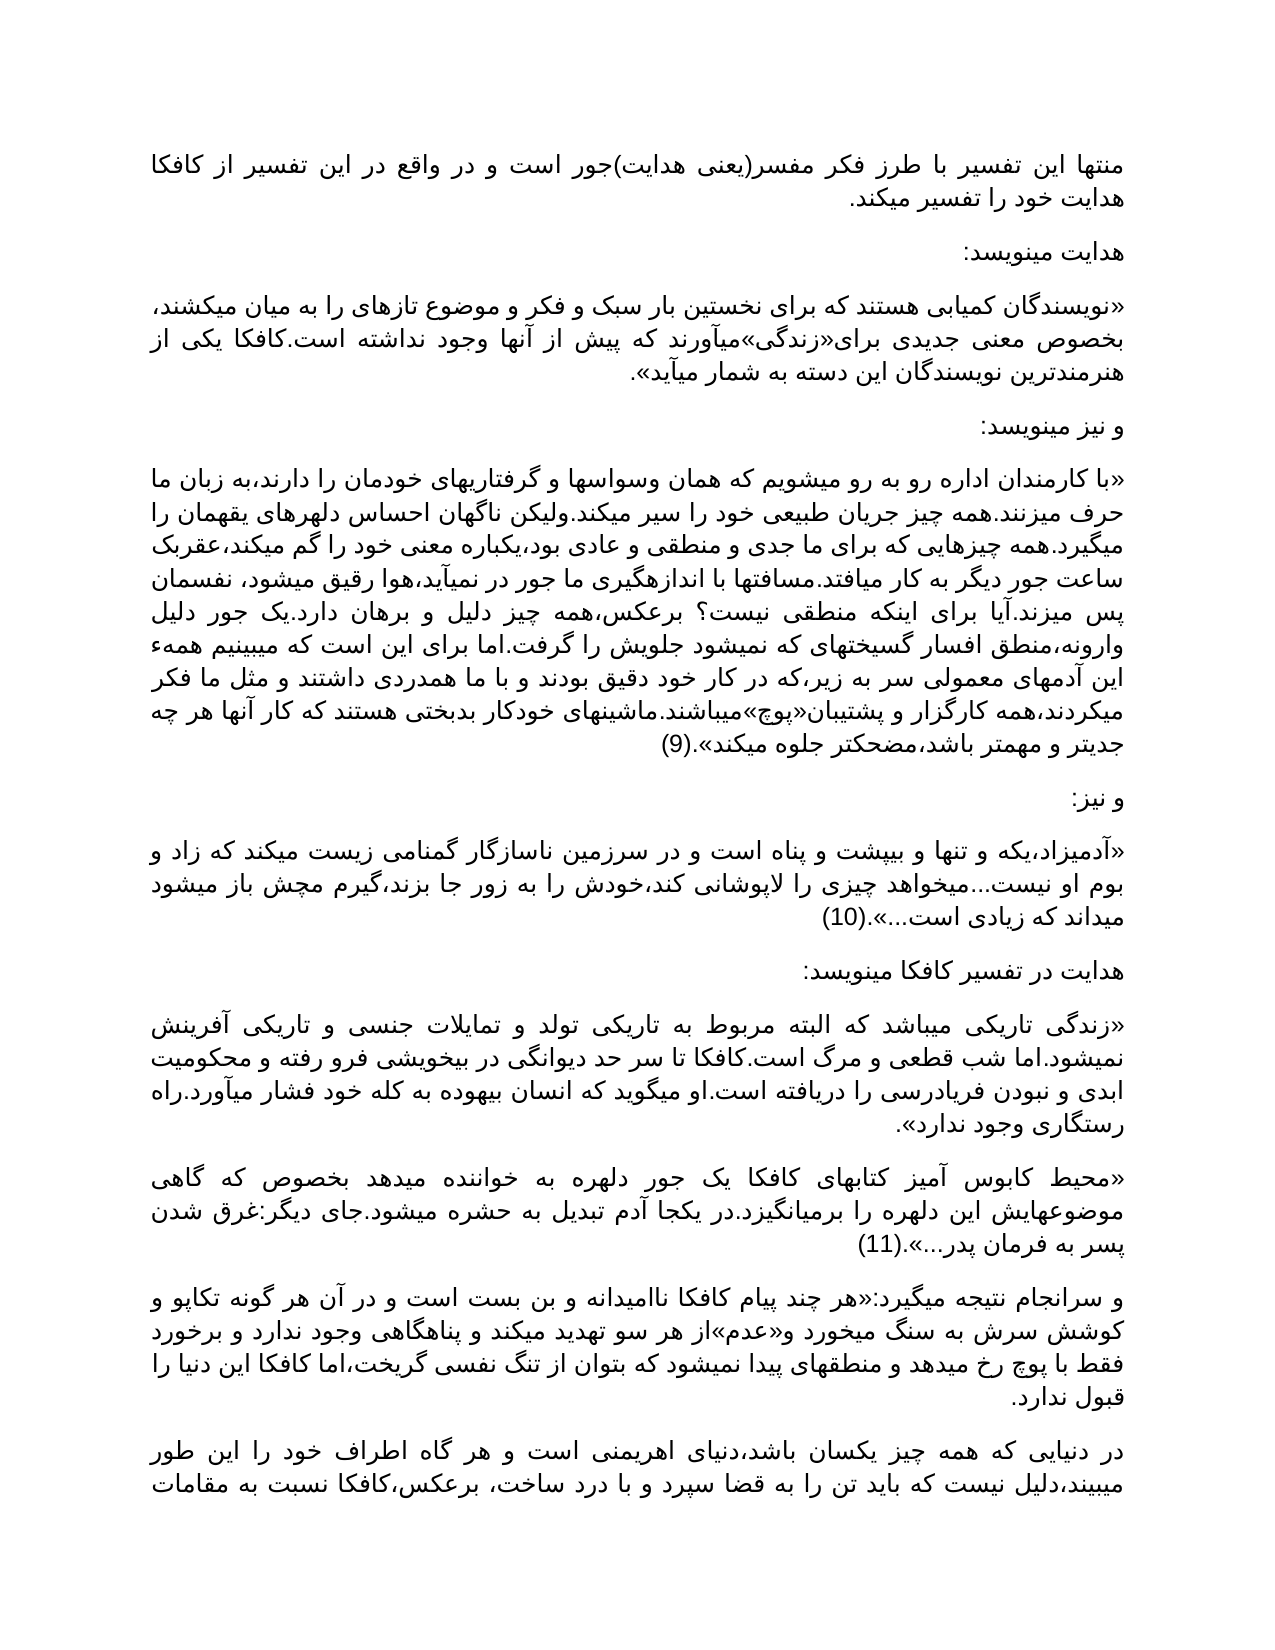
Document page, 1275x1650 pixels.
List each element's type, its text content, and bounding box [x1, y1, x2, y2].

text و نیز: [150, 782, 1125, 811]
text «محیط کابوس آمیز کتابهای کافکا یک جور دلهره به‏ خواننده می‏دهد بخصوص که گاهی موضوع‏هایش این‏ دلهره را برمی‏انگیزد.در یکجا آدم تبدیل به حشره‏ می‏شود.جای دیگر:غرق شدن پسر به فرمان‏ پدر...».(11) [150, 1163, 1125, 1258]
text «زندگی تاریکی می‏باشد که البته مربوط به تاریکی‏ تولد و تمایلات جنسی و تاریکی آفرینش نمی‏شود.اما شب قطعی و مرگ است.کافکا تا سر حد دیوانگی‏ در بی‏خویشی فرو رفته و محکومیت ابدی و نبودن‏ فریادرسی را دریافته است.او می‏گوید که انسان‏ بیهوده به کله خود فشار می‏آورد.راه رستگاری وجود ندارد». [150, 1010, 1125, 1138]
text و سرانجام نتیجه می‏گیرد:«هر چند پیام کافکا ناامیدانه و بن بست است و در آن هر گونه تکاپو و کوشش سرش به سنگ می‏خورد و«عدم»از هر سو تهدید می‏کند و پناهگاهی وجود ندارد و برخورد فقط با پوچ رخ می‏دهد و منطقه‏ای پیدا نمی‏شود که بتوان از تنگ نفسی گریخت،اما کافکا این دنیا را قبول ندارد. [150, 1283, 1125, 1411]
text «نویسندگان کمیابی هستند که برای نخستین بار سبک و فکر و موضوع تازه‏ای را به میان می‏کشند، بخصوص معنی جدیدی برای«زندگی»می‏آورند که‏ پیش از آنها وجود نداشته است.کافکا یکی از هنرمندترین نویسندگان این دسته به شمار می‏آید». [150, 291, 1125, 386]
text هدایت در تفسیر کافکا می‏نویسد: [150, 956, 1125, 985]
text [150, 1436, 1125, 1498]
text «با کارمندان اداره رو به رو می‏شویم که همان‏ وسواس‏ها و گرفتاریهای خودمان را دارند،به زبان ما حرف می‏زنند.همه چیز جریان طبیعی خود را سیر می‏کند.ولیکن ناگهان احساس دلهره‏ای یقه‏مان را می‏گیرد.همه چیزهایی که برای ما جدی و منطقی و عادی بود،یکباره معنی خود را گم می‏کند،عقربک‏ ساعت جور دیگر به کار می‏افتد.مسافت‏ها با اندازه‏گیری ما جور در نمی‏آید،هوا رقیق می‏شود، نفسمان پس می‏زند.آیا برای اینکه منطقی نیست؟ برعکس،همه چیز دلیل و برهان دارد.یک جور دلیل‏ وارونه،منطق افسار گسیخته‏ای که نمی‏شود جلویش را گرفت.اما برای این است که می‏بینیم همهء این آدمهای‏ معمولی سر به زیر،که در کار خود دقیق بودند و با ما همدردی داشتند و مثل ما فکر می‏کردند،همه کارگزار و پشتیبان«پوچ»می‏باشند.ماشینهای خودکار بدبختی هستند که کار آنها هر چه جدی‏تر و مهم‏تر باشد،مضحک‏تر جلوه می‏کند».(9) [150, 464, 1125, 757]
text «آدمیزاد،یکه و تنها و بی‏پشت و پناه است و در سرزمین ناسازگار گمنامی زیست می‏کند که زاد و بوم او نیست...می‏خواهد چیزی را لاپوشانی کند،خودش را به زور جا بزند،گیرم مچش باز می‏شود می‏داند که‏ زیادی است...».(10) [150, 836, 1125, 931]
text هدایت می‏نویسد: [150, 237, 1125, 266]
text و نیز می‏نویسد: [150, 411, 1125, 439]
text منتها این تفسیر با طرز فکر مفسر(یعنی هدایت)جور است و در واقع در این تفسیر از کافکا هدایت خود را تفسیر می‏کند. [150, 150, 1125, 212]
